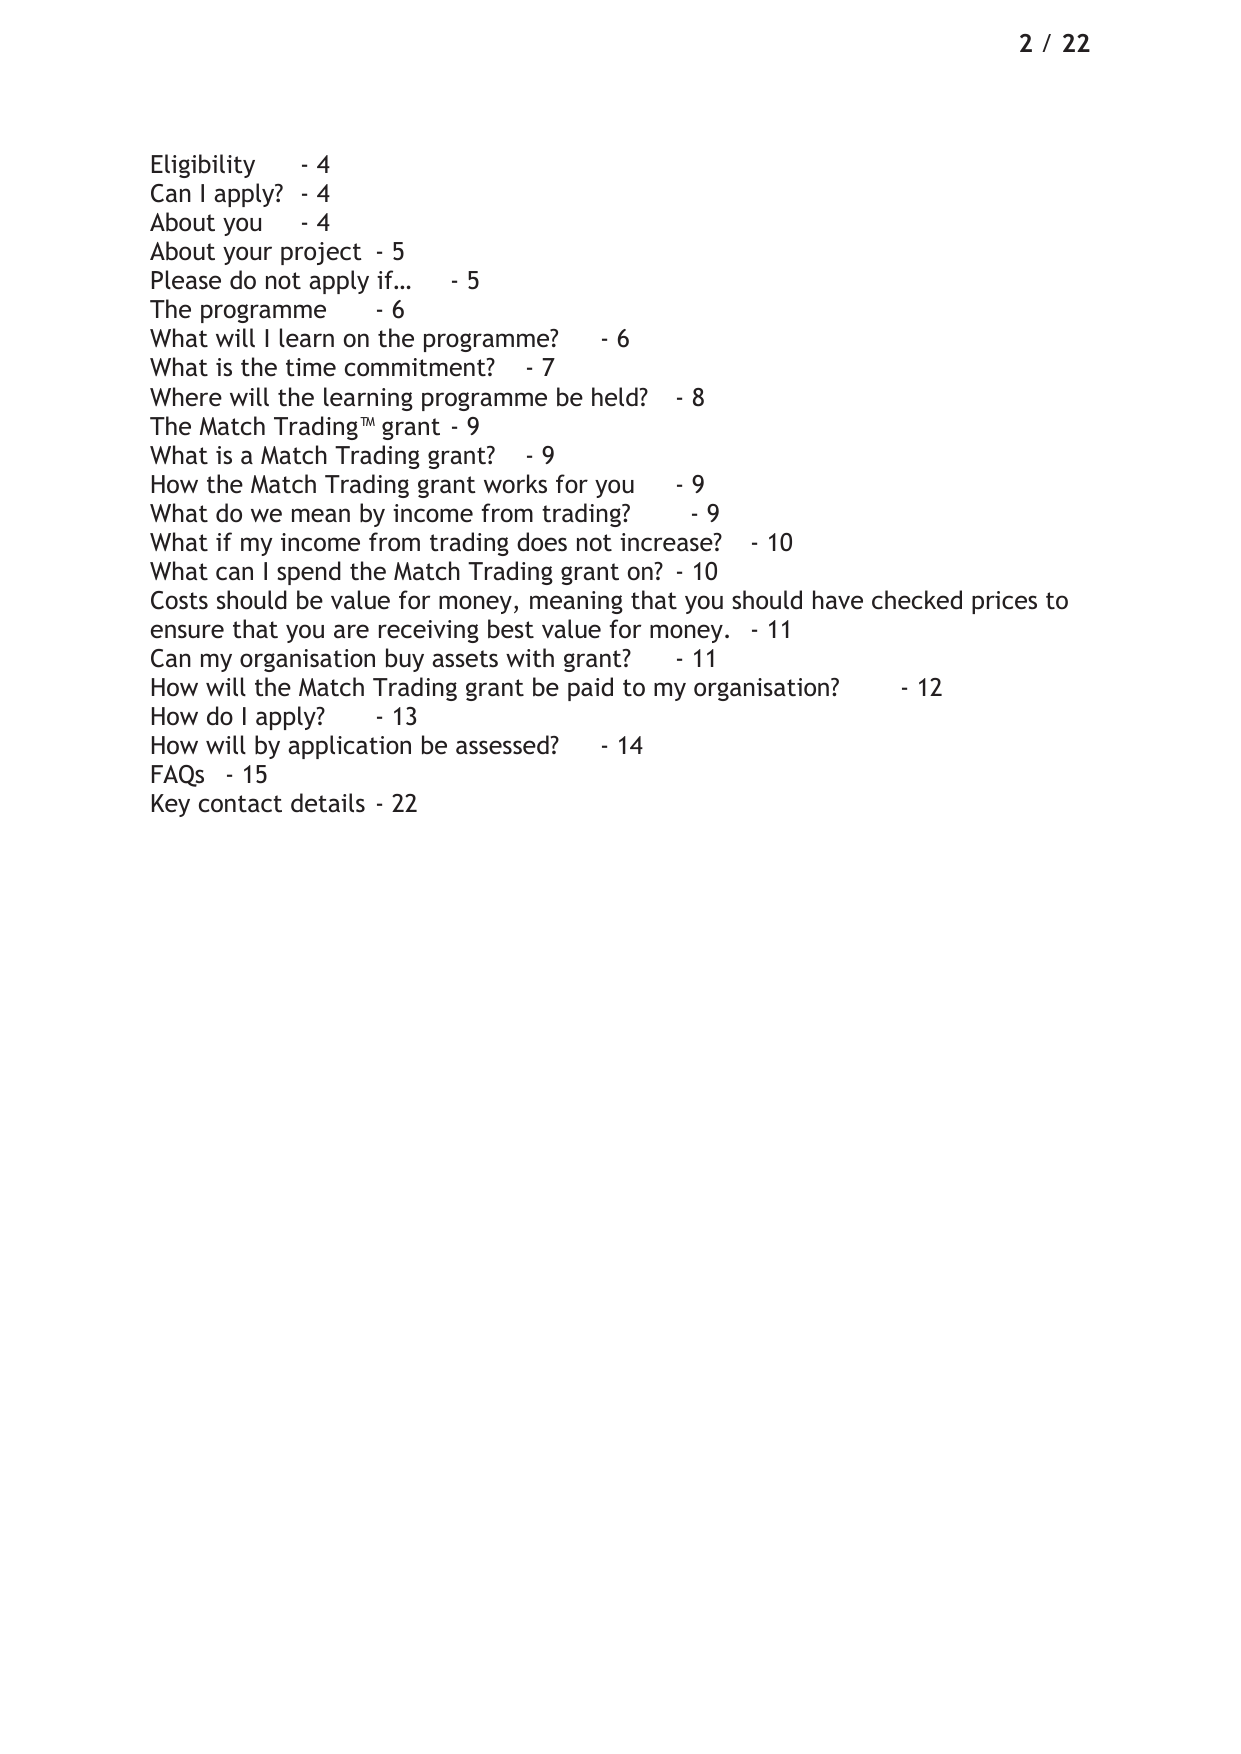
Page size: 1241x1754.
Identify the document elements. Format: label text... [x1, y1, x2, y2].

text How will the Match Trading grant be paid to my organisation? - 12 [150, 673, 1090, 702]
text Key contact details - 22 [150, 789, 1090, 818]
text About your project - 5 [150, 237, 1090, 266]
text Please do not apply if… - 5 [150, 266, 1090, 295]
text What is a Match Trading grant? - 9 [150, 441, 1090, 470]
text What if my income from trading does not increase? - 10 [150, 528, 1090, 557]
text How do I apply? - 13 [150, 702, 1090, 731]
text What can I spend the Match Trading grant on? - 10 [150, 557, 1090, 586]
text What is the time commitment? - 7 [150, 353, 1090, 382]
text How will by application be assessed? - 14 [150, 731, 1090, 760]
text FAQs - 15 [150, 760, 1090, 789]
text Costs should be value for money, meaning that you should have checked prices to ensure that you are receiving best value for money. - 11 [150, 586, 1090, 644]
text The Match Trading™ grant - 9 [150, 412, 1090, 441]
text What do we mean by income from trading? - 9 [150, 499, 1090, 528]
text Eligibility - 4 [150, 150, 1090, 179]
text Can my organisation buy assets with grant? - 11 [150, 644, 1090, 673]
text Can I apply? - 4 [150, 179, 1090, 208]
text The programme - 6 [150, 295, 1090, 324]
text How the Match Trading grant works for you - 9 [150, 470, 1090, 499]
text What will I learn on the programme? - 6 [150, 324, 1090, 353]
text Where will the learning programme be held? - 8 [150, 382, 1090, 412]
text About you - 4 [150, 208, 1090, 237]
